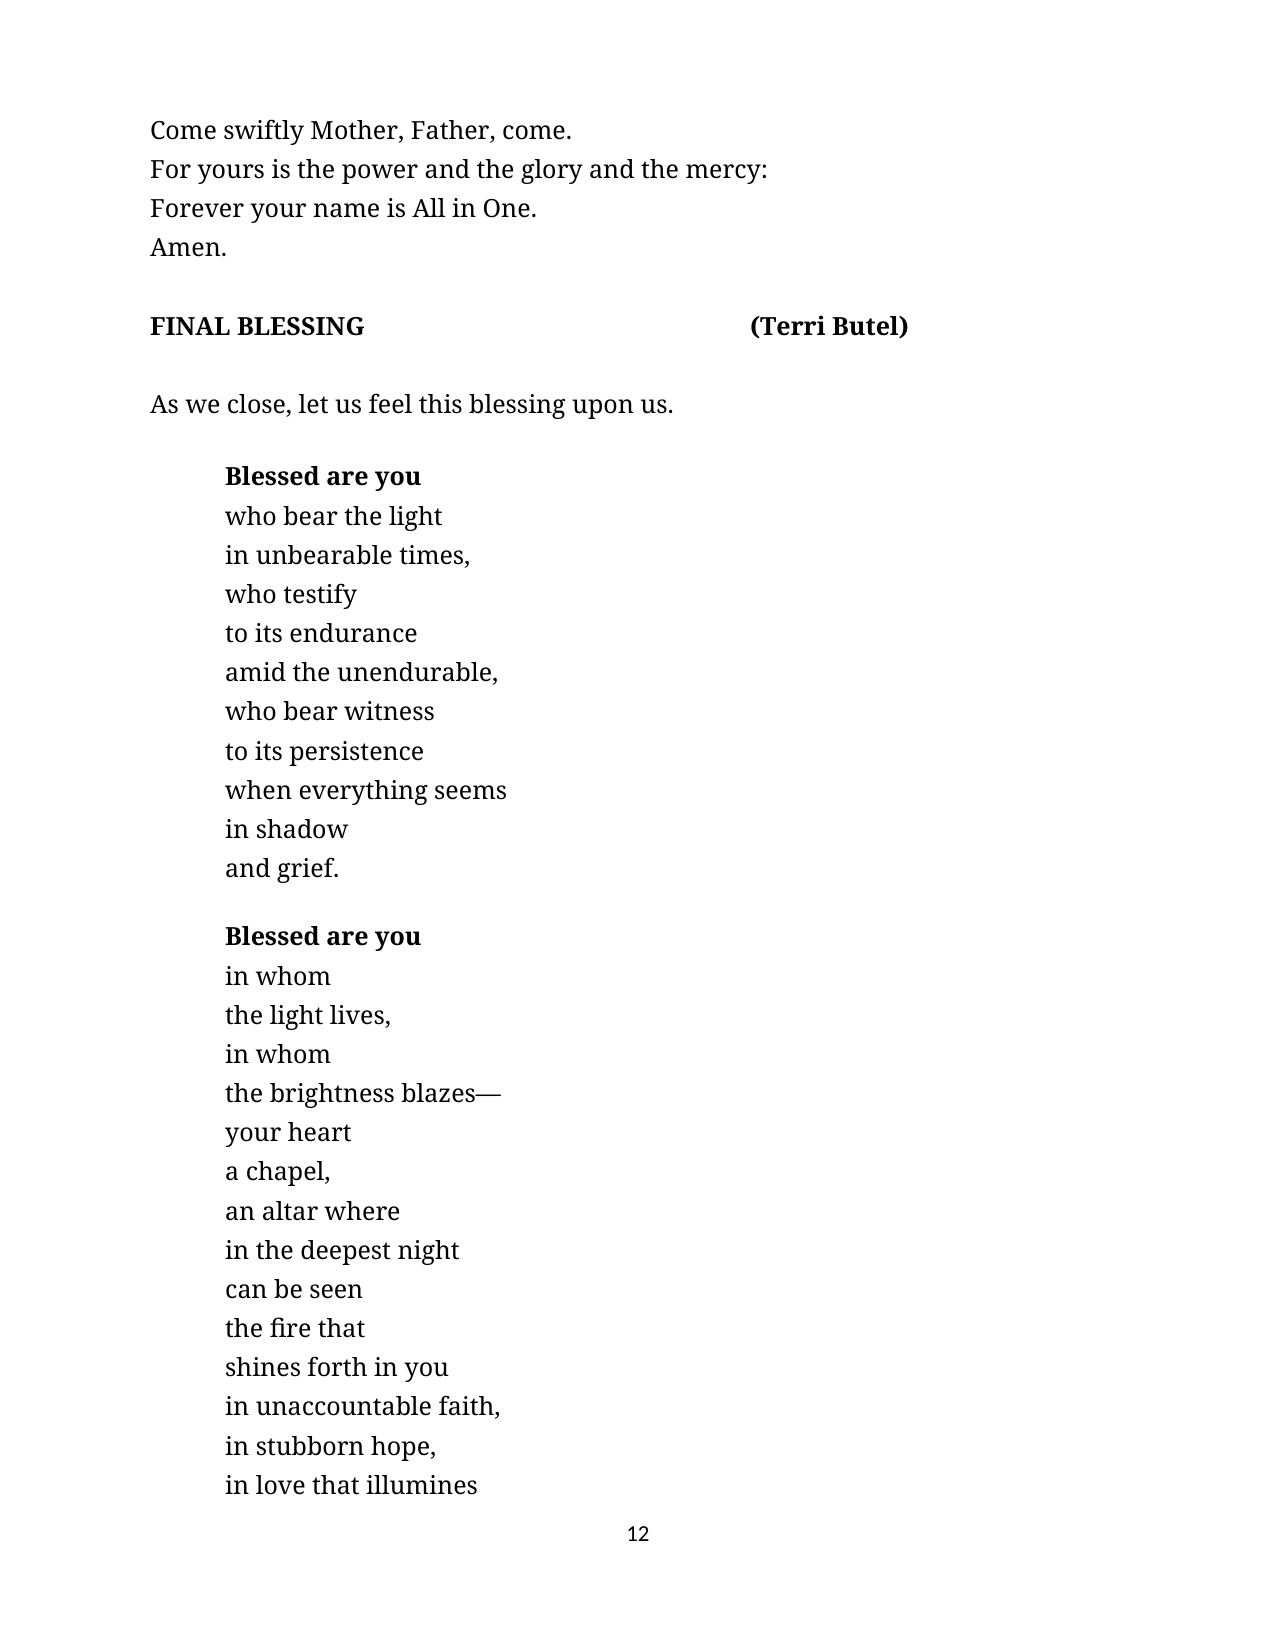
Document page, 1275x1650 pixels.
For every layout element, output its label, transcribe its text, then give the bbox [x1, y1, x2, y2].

text As we close, let us feel this blessing upon us. [150, 387, 1125, 421]
text Forever your name is All in One. [150, 191, 1125, 225]
text FINAL BLESSING (Terri Butel) [150, 308, 1125, 342]
text Amen. [150, 230, 1125, 264]
text Blessed are you who bear the light in unbearable times, who testify to its endurance amid the unendurable, who bear witness to its persistence when everything seems in shadow and grief. [225, 459, 1125, 885]
text Come swiftly Mother, Father, come. [150, 112, 1125, 147]
text For yours is the power and the glory and the mercy: [150, 152, 1125, 186]
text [225, 919, 1125, 1501]
